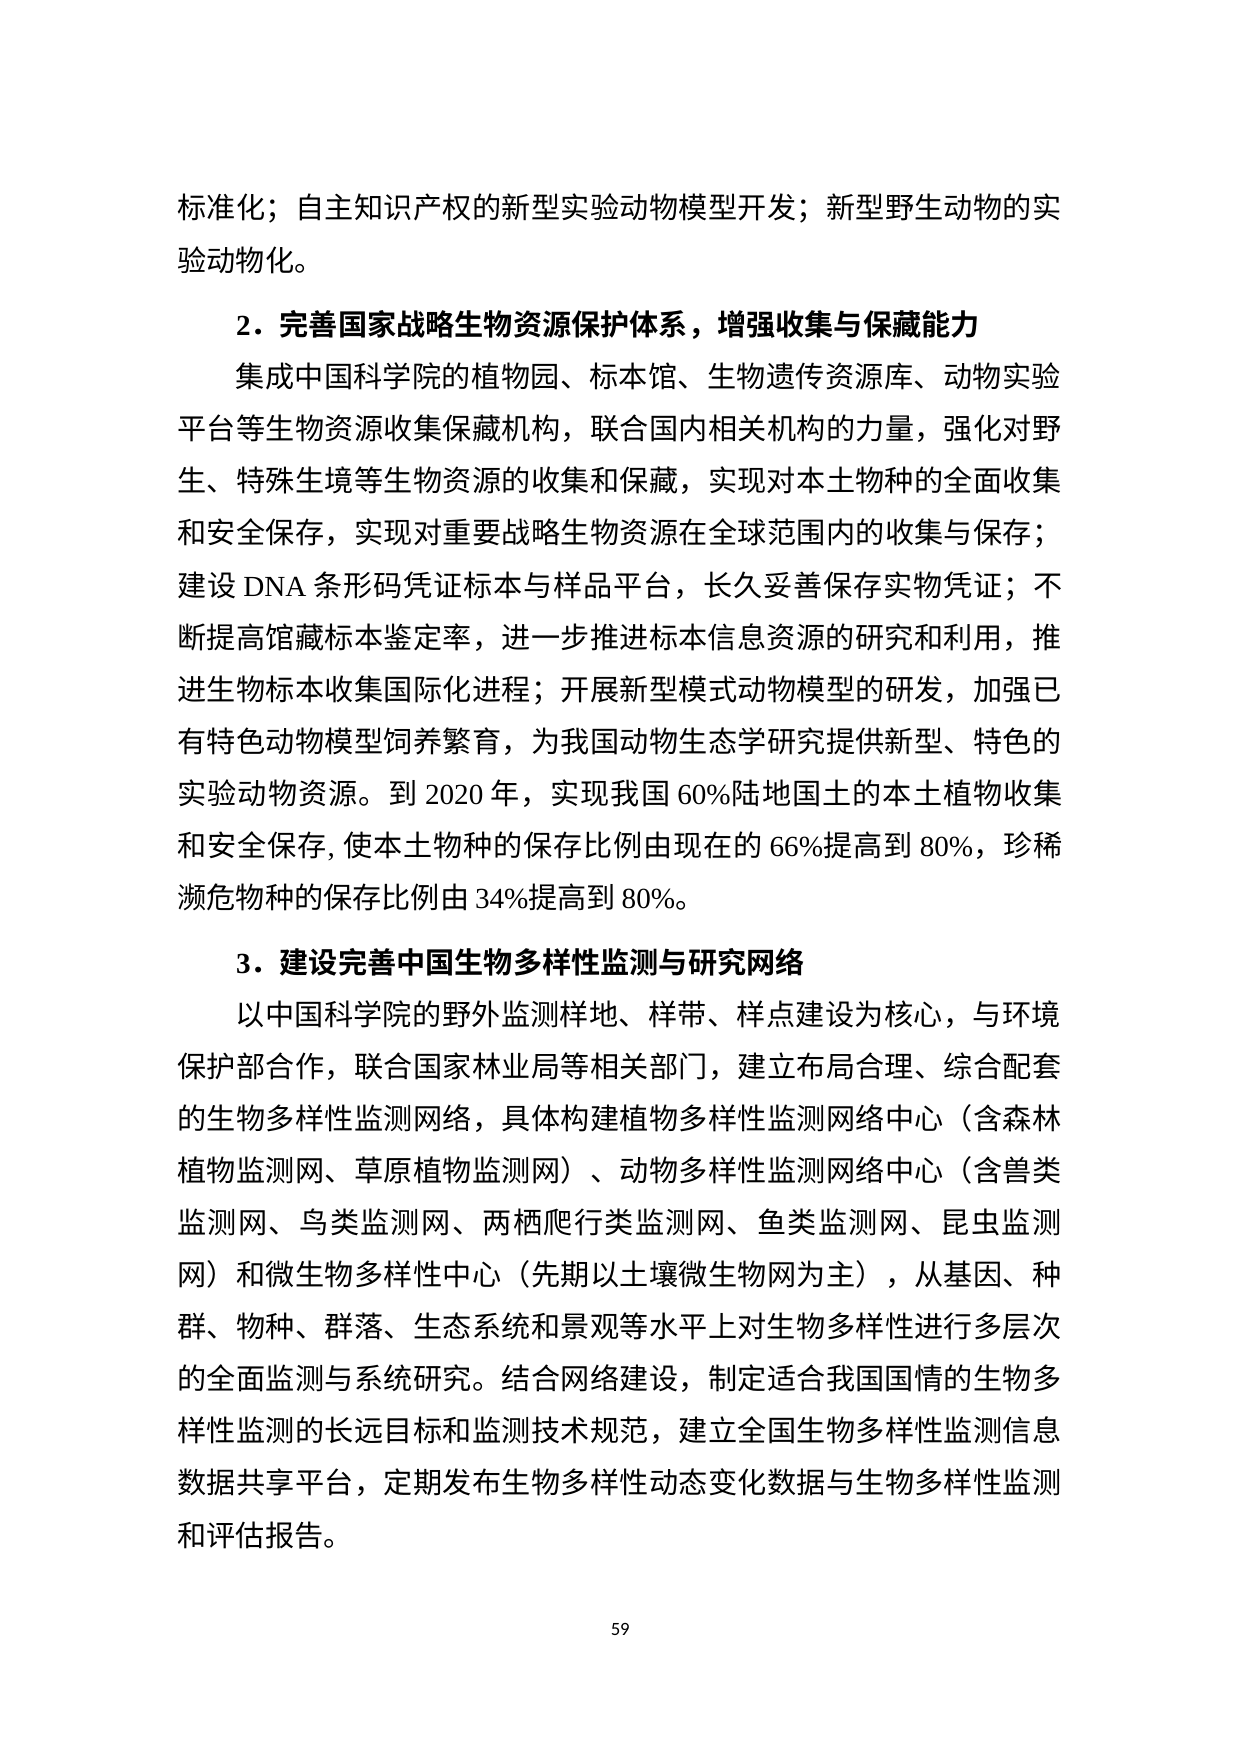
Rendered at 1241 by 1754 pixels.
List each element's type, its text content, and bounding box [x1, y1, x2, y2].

text 集成中国科学院的植物园、标本馆、生物遗传资源库、动物实验平台等生物资源收集保藏机构，联合国内相关机构的力量，强化对野生、特殊生境等生物资源的收集和保藏，实现对本土物种的全面收集和安全保存，实现对重要战略生物资源在全球范围内的收集与保存；建设DNA条形码凭证标本与样品平台，长久妥善保存实物凭证；不断提高馆藏标本鉴定率，进一步推进标本信息资源的研究和利用，推进生物标本收集国际化进程；开展新型模式动物模型的研发，加强已有特色动物模型饲养繁育，为我国动物生态学研究提供新型、特色的实验动物资源。到2020年，实现我国60%陆地国土的本土植物收集和安全保存, 使本土物种的保存比例由现在的66%提高到80%，珍稀濒危物种的保存比例由34%提高到80%。 [177, 346, 1063, 919]
text 以中国科学院的野外监测样地、样带、样点建设为核心，与环境保护部合作，联合国家林业局等相关部门，建立布局合理、综合配套的生物多样性监测网络，具体构建植物多样性监测网络中心（含森林植物监测网、草原植物监测网）、动物多样性监测网络中心（含兽类监测网、鸟类监测网、两栖爬行类监测网、鱼类监测网、昆虫监测网）和微生物多样性中心（先期以土壤微生物网为主），从基因、种群、物种、群落、生态系统和景观等水平上对生物多样性进行多层次的全面监测与系统研究。结合网络建设，制定适合我国国情的生物多样性监测的长远目标和监测技术规范，建立全国生物多样性监测信息数据共享平台，定期发布生物多样性动态变化数据与生物多样性监测和评估报告。 [177, 983, 1063, 1556]
subtitle 3．建设完善中国生物多样性监测与研究网络 [177, 931, 1063, 983]
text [177, 177, 1063, 281]
subtitle 2．完善国家战略生物资源保护体系，增强收集与保藏能力 [177, 294, 1063, 346]
